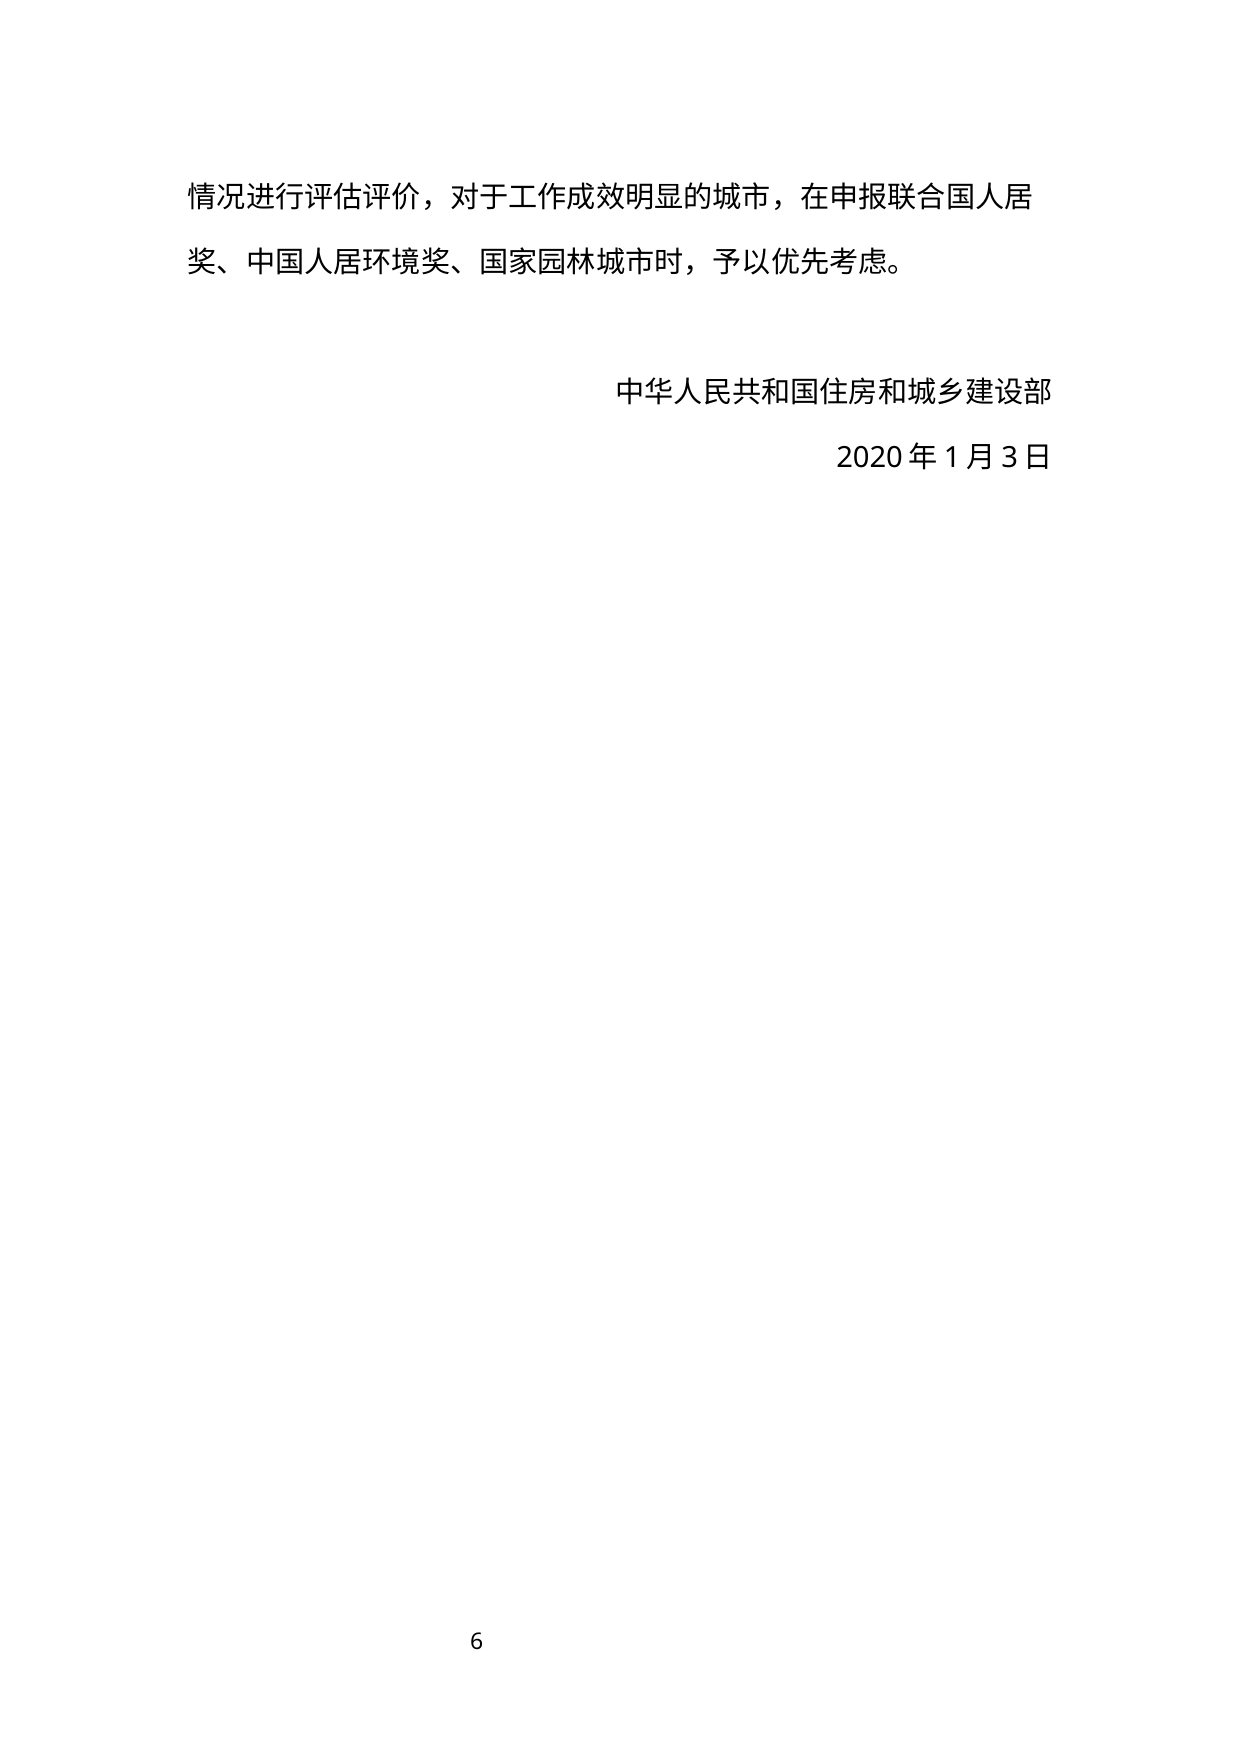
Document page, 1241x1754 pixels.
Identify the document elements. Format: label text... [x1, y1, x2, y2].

text 中华人民共和国住房和城乡建设部 2020年1月3日 [187, 292, 1053, 487]
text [187, 162, 1053, 292]
